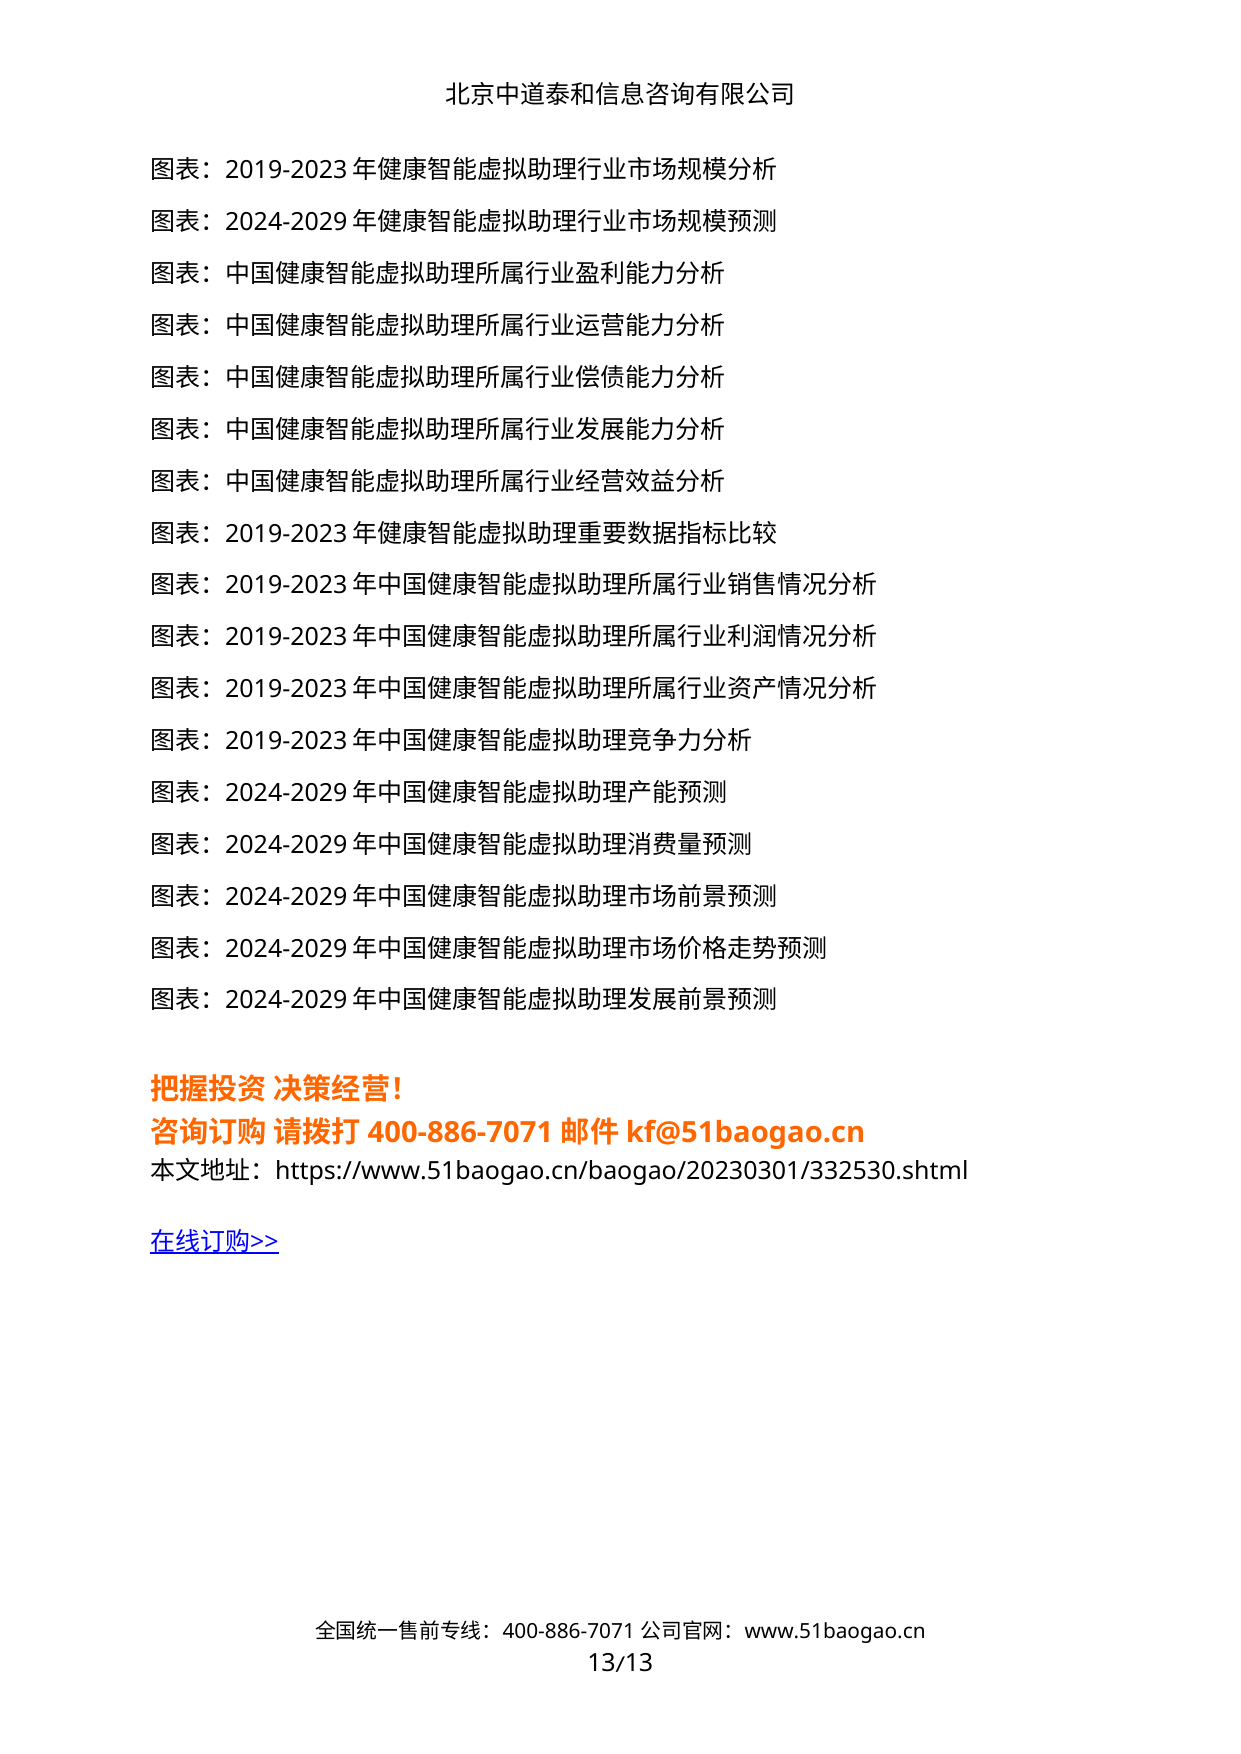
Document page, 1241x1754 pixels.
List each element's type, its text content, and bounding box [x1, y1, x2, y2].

text 图表：2019-2023年中国健康智能虚拟助理竞争力分析 [150, 721, 1090, 757]
text 图表：2019-2023年中国健康智能虚拟助理所属行业销售情况分析 [150, 565, 1090, 601]
text 图表：中国健康智能虚拟助理所属行业偿债能力分析 [150, 357, 1090, 394]
text 图表：2019-2023年中国健康智能虚拟助理所属行业资产情况分析 [150, 669, 1090, 705]
text 图表：2019-2023年中国健康智能虚拟助理所属行业利润情况分析 [150, 617, 1090, 653]
text 图表：中国健康智能虚拟助理所属行业发展能力分析 [150, 409, 1090, 446]
text 图表：2024-2029年中国健康智能虚拟助理市场价格走势预测 [150, 928, 1090, 964]
text 图表：中国健康智能虚拟助理所属行业经营效益分析 [150, 461, 1090, 497]
text 把握投资 决策经营！咨询订购 请拨打 400-886-7071 邮件 kf@51baogao.cn本文地址：https://www.51baogao.cn/baogao/20230301/332530.shtml [150, 1032, 1090, 1187]
text 图表：2024-2029年中国健康智能虚拟助理消费量预测 [150, 824, 1090, 861]
text 图表：2024-2029年中国健康智能虚拟助理产能预测 [150, 772, 1090, 809]
text 在线订购>> [150, 1187, 1090, 1257]
text 图表：2024-2029年健康智能虚拟助理行业市场规模预测 [150, 202, 1090, 238]
text 图表：2019-2023年健康智能虚拟助理重要数据指标比较 [150, 513, 1090, 549]
text 图表：2024-2029年中国健康智能虚拟助理市场前景预测 [150, 876, 1090, 912]
text 图表：中国健康智能虚拟助理所属行业运营能力分析 [150, 306, 1090, 342]
text 图表：中国健康智能虚拟助理所属行业盈利能力分析 [150, 254, 1090, 290]
text 图表：2019-2023年健康智能虚拟助理行业市场规模分析 [150, 150, 1090, 186]
text 图表：2024-2029年中国健康智能虚拟助理发展前景预测 [150, 980, 1090, 1016]
